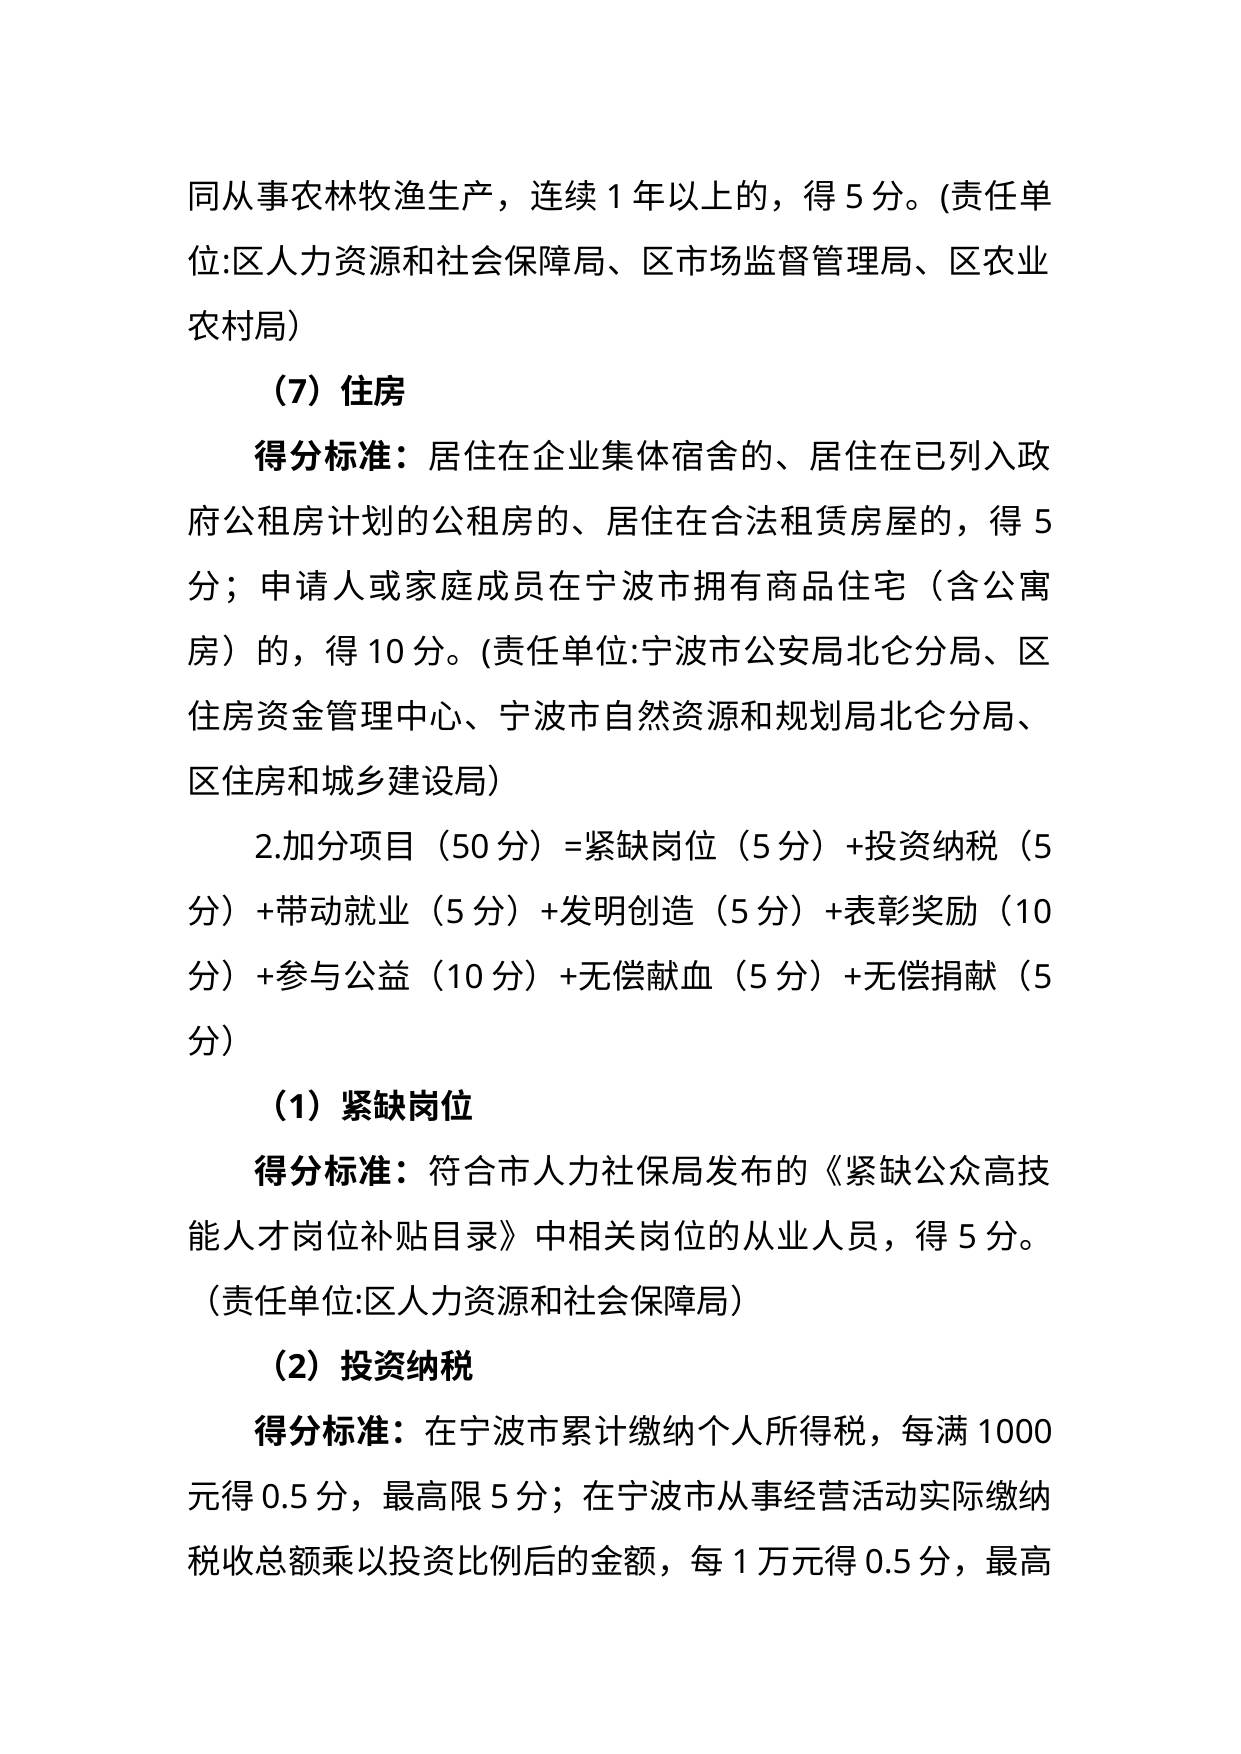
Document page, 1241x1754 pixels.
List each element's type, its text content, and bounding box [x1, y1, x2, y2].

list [187, 1397, 1053, 1592]
list 得分标准：符合市人力社保局发布的《紧缺公众高技能人才岗位补贴目录》中相关岗位的从业人员，得5分。（责任单位:区人力资源和社会保障局） [187, 1137, 1053, 1332]
text 2.加分项目（50分）=紧缺岗位（5分）+投资纳税（5分）+带动就业（5分）+发明创造（5分）+表彰奖励（10分）+参与公益（10分）+无偿献血（5分）+无偿捐献（5分） [187, 812, 1053, 1072]
text 得分标准：居住在企业集体宿舍的、居住在已列入政府公租房计划的公租房的、居住在合法租赁房屋的，得5分；申请人或家庭成员在宁波市拥有商品住宅（含公寓房）的，得10分。(责任单位:宁波市公安局北仑分局、区住房资金管理中心、宁波市自然资源和规划局北仑分局、区住房和城乡建设局） [187, 422, 1053, 812]
text （7）住房 [187, 357, 1053, 422]
list （1）紧缺岗位 [187, 1072, 1053, 1137]
list 投资纳税 [187, 1332, 1053, 1397]
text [187, 162, 1053, 357]
